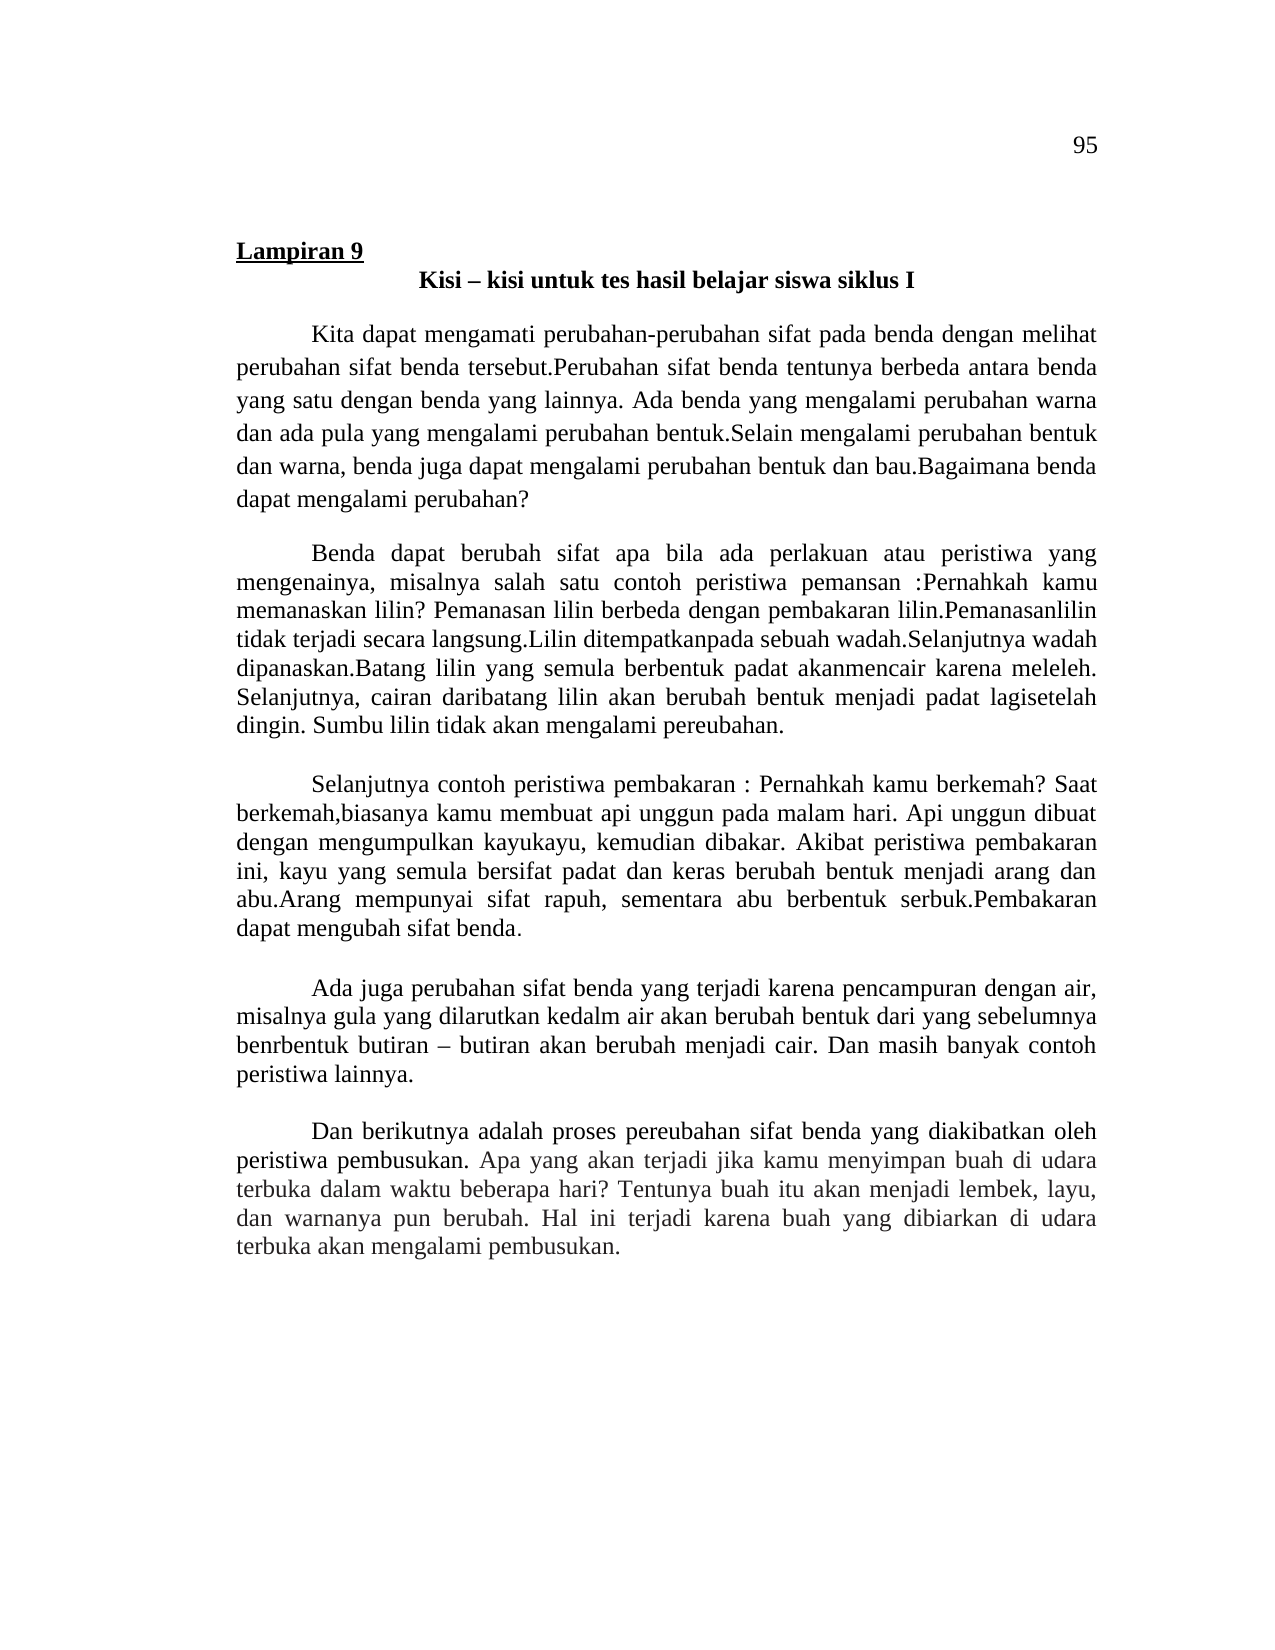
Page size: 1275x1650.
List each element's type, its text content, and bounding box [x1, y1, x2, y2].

text Lampiran 9 [236, 236, 1098, 265]
text Selanjutnya contoh peristiwa pembakaran : Pernahkah kamu berkemah? Saat berkemah,biasanya kamu membuat api unggun pada malam hari. Api unggun dibuat dengan mengumpulkan kayukayu, kemudian dibakar. Akibat peristiwa pembakaran ini, kayu yang semula bersifat padat dan keras berubah bentuk menjadi arang dan abu.Arang mempunyai sifat rapuh, sementara abu berbentuk serbuk.Pembakaran dapat mengubah sifat benda. [236, 769, 1098, 942]
text Benda dapat berubah sifat apa bila ada perlakuan atau peristiwa yang mengenainya, misalnya salah satu contoh peristiwa pemansan :Pernahkah kamu memanaskan lilin? Pemanasan lilin berbeda dengan pembakaran lilin.Pemanasanlilin tidak terjadi secara langsung.Lilin ditempatkanpada sebuah wadah.Selanjutnya wadah dipanaskan.Batang lilin yang semula berbentuk padat akanmencair karena meleleh. Selanjutnya, cairan daribatang lilin akan berubah bentuk menjadi padat lagisetelah dingin. Sumbu lilin tidak akan mengalami pereubahan. [236, 538, 1098, 739]
text Kisi – kisi untuk tes hasil belajar siswa siklus I [236, 265, 1098, 294]
text Ada juga perubahan sifat benda yang terjadi karena pencampuran dengan air, misalnya gula yang dilarutkan kedalm air akan berubah bentuk dari yang sebelumnya benrbentuk butiran – butiran akan berubah menjadi cair. Dan masih banyak contoh peristiwa lainnya. [236, 973, 1098, 1088]
text Kita dapat mengamati perubahan-perubahan sifat pada benda dengan melihat perubahan sifat benda tersebut.Perubahan sifat benda tentunya berbeda antara benda yang satu dengan benda yang lainnya. Ada benda yang mengalami perubahan warna dan ada pula yang mengalami perubahan bentuk.Selain mengalami perubahan bentuk dan warna, benda juga dapat mengalami perubahan bentuk dan bau.Bagaimana benda dapat mengalami perubahan? [236, 319, 1098, 513]
text Dan berikutnya adalah proses pereubahan sifat benda yang diakibatkan oleh peristiwa pembusukan. Apa yang akan terjadi jika kamu menyimpan buah di udara terbuka dalam waktu beberapa hari? Tentunya buah itu akan menjadi lembek, layu, dan warnanya pun berubah. Hal ini terjadi karena buah yang dibiarkan di udara terbuka akan mengalami pembusukan. [236, 1116, 1098, 1260]
